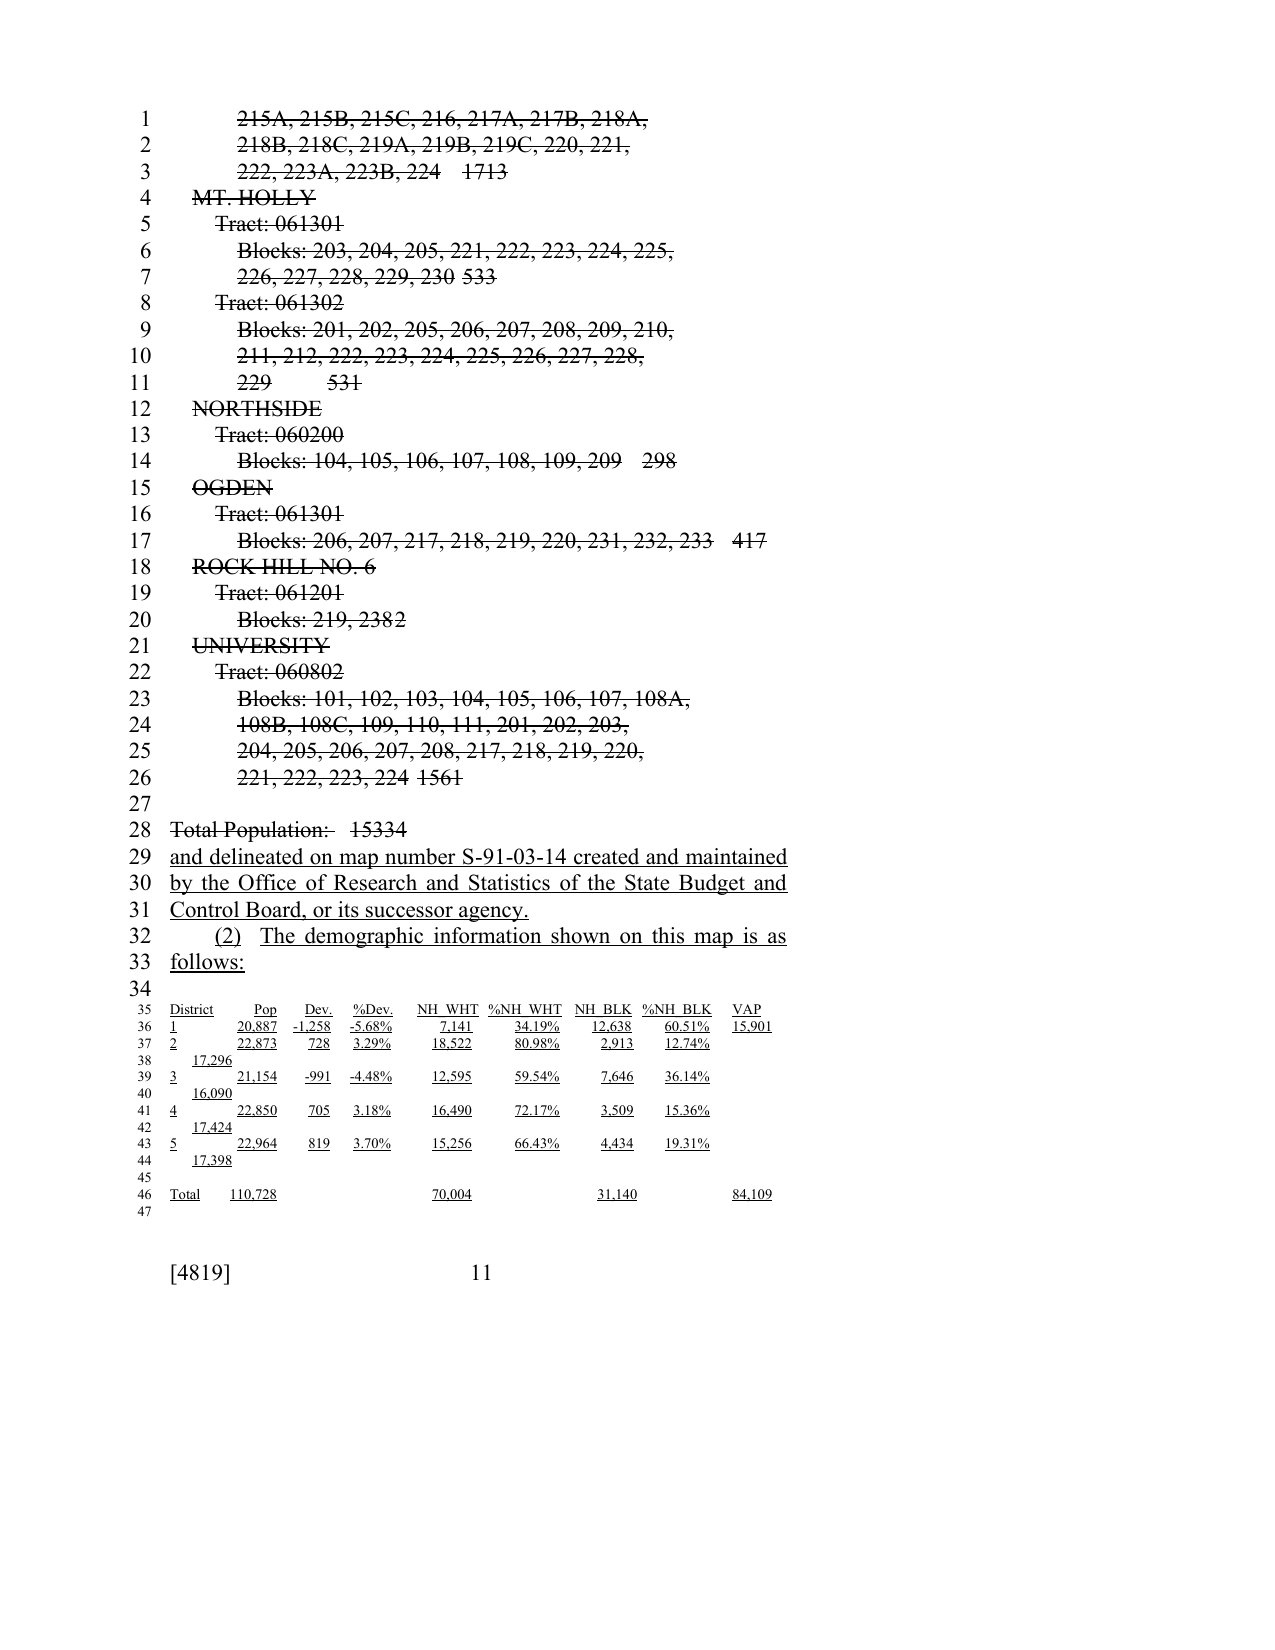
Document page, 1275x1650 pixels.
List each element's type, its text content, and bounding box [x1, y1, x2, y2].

text Tract: 061301 [169, 210, 787, 237]
text 229 531 [169, 368, 787, 395]
text UNIVERSITY [169, 632, 787, 658]
text Tract: 060802 [169, 658, 787, 685]
text (2) The demographic information shown on this map is as follows: [169, 922, 787, 975]
text OGDEN [169, 474, 787, 500]
text 211, 212, 222, 223, 224, 225, 226, 227, 228, [169, 342, 787, 368]
text 215A, 215B, 215C, 216, 217A, 217B, 218A, [169, 105, 787, 131]
text ROCK HILL NO. 6 [169, 553, 787, 579]
text Blocks: 219, 238 2 [169, 606, 787, 632]
text and delineated on map number S-91-03-14 created and maintained by the Office of Research and Statistics of the State Budget and Control Board, or its successor agency. [169, 893, 787, 922]
text Blocks: 201, 202, 205, 206, 207, 208, 209, 210, [169, 316, 787, 342]
text Blocks: 104, 105, 106, 107, 108, 109, 209 298 [169, 448, 787, 474]
text 222, 223A, 223B, 224 1713 [169, 158, 787, 184]
text District Pop Dev. %Dev. NH_WHT %NH_WHT NH_BLK %NH_BLK VAP [169, 1001, 787, 1018]
text 221, 222, 223, 224 1561 [169, 764, 787, 790]
text Blocks: 101, 102, 103, 104, 105, 106, 107, 108A, [169, 685, 787, 711]
text Blocks: 203, 204, 205, 221, 222, 223, 224, 225, [169, 237, 787, 263]
text Tract: 061301 [169, 500, 787, 527]
text 3 21,154 -991 -4.48% 12,595 59.54% 7,646 36.14% 16,090 [169, 1068, 787, 1102]
text and delineated on map number S-91-03-14 created and maintained by the Office of Research and Statistics of the State Budget and Control Board, or its successor agency. [169, 867, 787, 892]
text 2 22,873 728 3.29% 18,522 80.98% 2,913 12.74% 17,296 [169, 1034, 787, 1068]
text 218B, 218C, 219A, 219B, 219C, 220, 221, [169, 131, 787, 158]
text 204, 205, 206, 207, 208, 217, 218, 219, 220, [169, 737, 787, 764]
text 5 22,964 819 3.70% 15,256 66.43% 4,434 19.31% 17,398 [169, 1135, 787, 1169]
text 1 20,887 -1,258 -5.68% 7,141 34.19% 12,638 60.51% 15,901 [169, 1018, 787, 1034]
text Tract: 061201 [169, 579, 787, 606]
text 4 22,850 705 3.18% 16,490 72.17% 3,509 15.36% 17,424 [169, 1102, 787, 1135]
text Blocks: 206, 207, 217, 218, 219, 220, 231, 232, 233 417 [169, 527, 787, 553]
text 108B, 108C, 109, 110, 111, 201, 202, 203, [169, 711, 787, 737]
text Tract: 061302 [169, 289, 787, 316]
text Total Population: 15334 [169, 817, 787, 843]
text MT. HOLLY [169, 184, 787, 210]
text and delineated on map number S-91-03-14 created and maintained by the Office of Research and Statistics of the State Budget and Control Board, or its successor agency. [169, 843, 787, 866]
text Tract: 060200 [169, 421, 787, 448]
text 226, 227, 228, 229, 230 533 [169, 263, 787, 289]
text NORTHSIDE [169, 395, 787, 421]
text Total 110,728 70,004 31,140 84,109 [169, 1186, 787, 1202]
